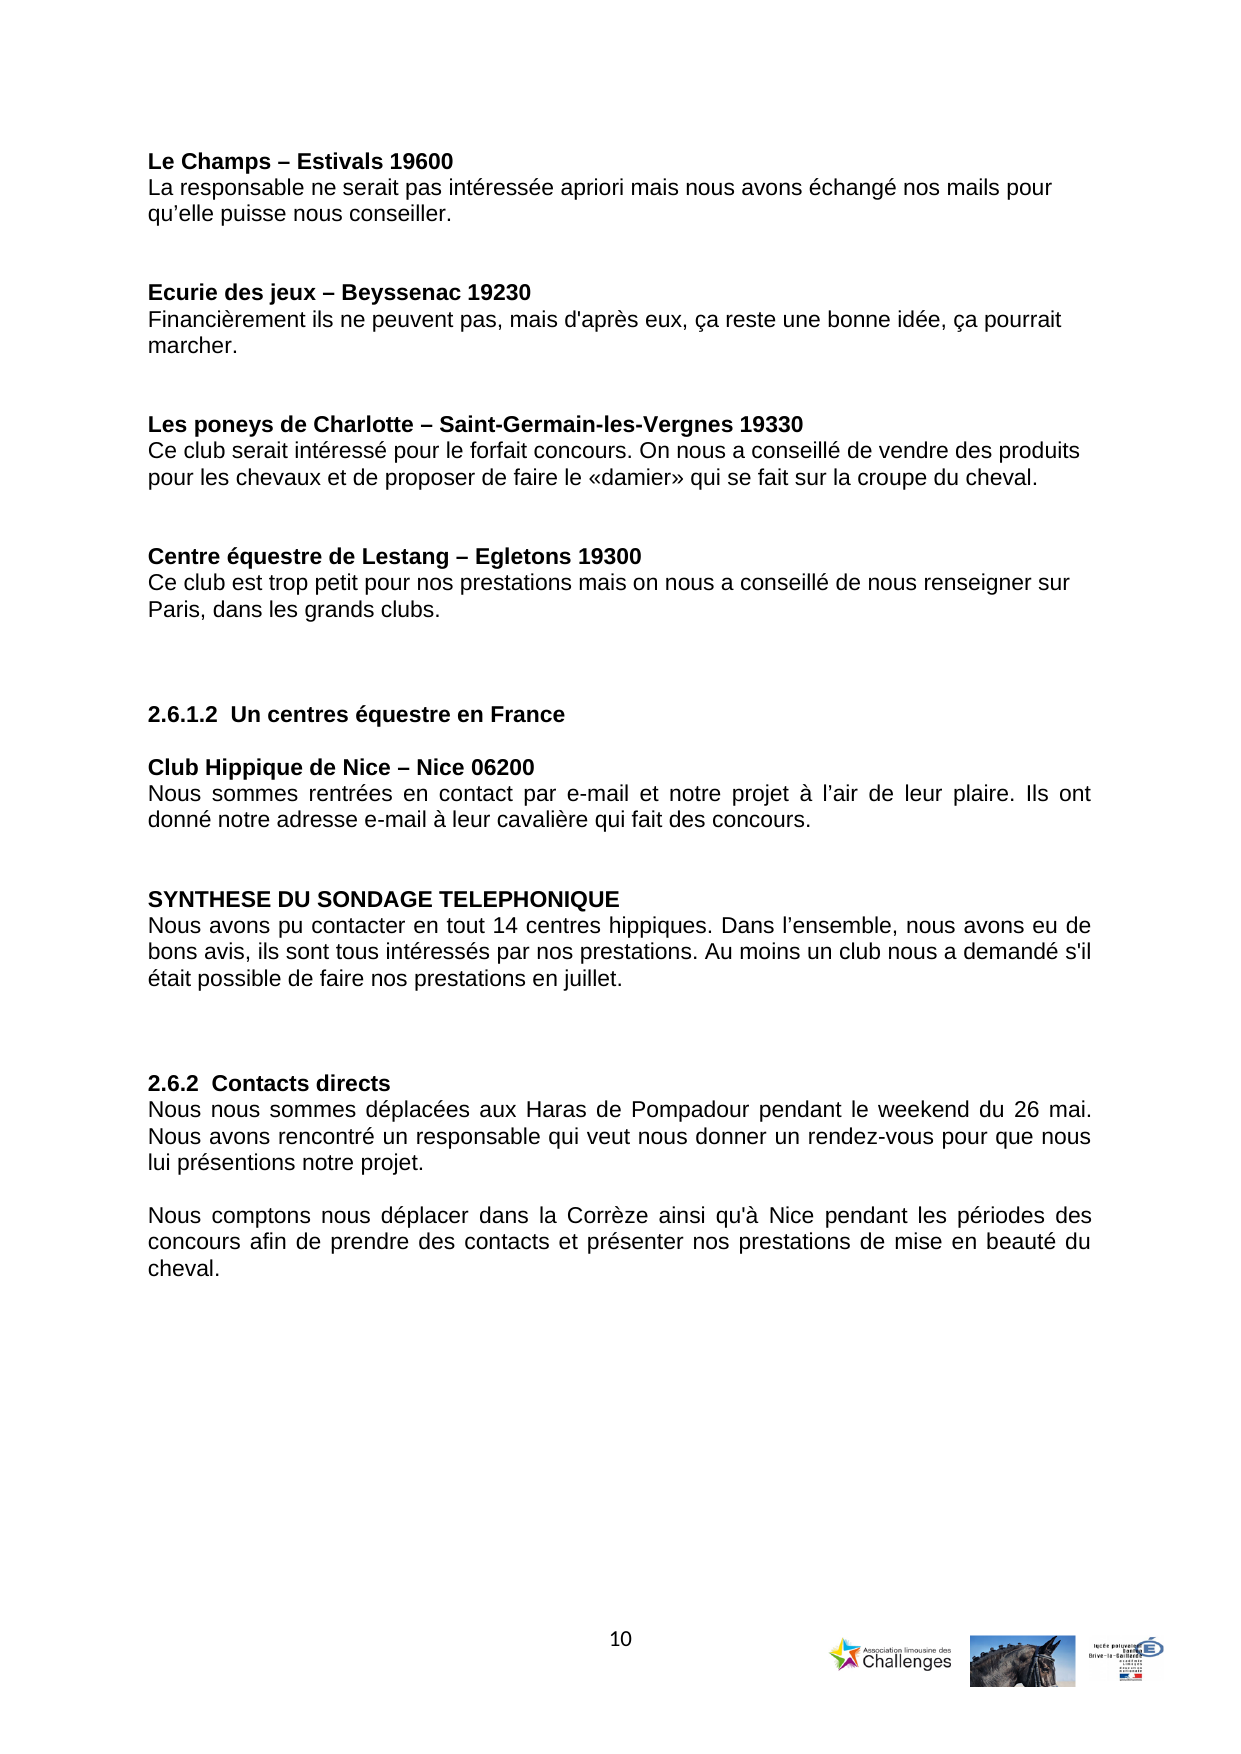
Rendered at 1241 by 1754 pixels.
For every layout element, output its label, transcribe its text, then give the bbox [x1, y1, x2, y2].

text Ce club est trop petit pour nos prestations mais on nous a conseillé de nous renseigner sur Paris, dans les grands clubs. [148, 569, 1093, 622]
text 2.6.2 Contacts directs [148, 1070, 1093, 1096]
text Les poneys de Charlotte – Saint-Germain-les-Vergnes 19330 [148, 411, 1093, 437]
picture [827, 1626, 1176, 1689]
text Financièrement ils ne peuvent pas, mais d'après eux, ça reste une bonne idée, ça pourrait marcher. [148, 306, 1093, 358]
text Nous avons pu contacter en tout 14 centres hippiques. Dans l’ensemble, nous avons eu de bons avis, ils sont tous intéressés par nos prestations. Au moins un club nous a demandé s'il était possible de faire nos prestations en juillet. [148, 912, 1093, 991]
text La responsable ne serait pas intéressée apriori mais nous avons échangé nos mails pour qu’elle puisse nous conseiller. [148, 174, 1093, 227]
text SYNTHESE DU SONDAGE TELEPHONIQUE [148, 886, 1093, 912]
text Ce club serait intéressé pour le forfait concours. On nous a conseillé de vendre des produits pour les chevaux et de proposer de faire le «damier» qui se fait sur la croupe du cheval. [148, 437, 1093, 490]
text Ecurie des jeux – Beyssenac 19230 [148, 279, 1093, 306]
list 2.6.1.2 Un centres équestre en France [148, 701, 1093, 727]
text Centre équestre de Lestang – Egletons 19300 [148, 543, 1093, 569]
text Nous nous sommes déplacées aux Haras de Pompadour pendant le weekend du 26 mai. Nous avons rencontré un responsable qui veut nous donner un rendez-vous pour que nous lui présentions notre projet. [148, 1096, 1093, 1175]
text Le Champs – Estivals 19600 [148, 148, 1093, 174]
text Club Hippique de Nice – Nice 06200 [148, 754, 1093, 780]
text Nous sommes rentrées en contact par e-mail et notre projet à l’air de leur plaire. Ils ont donné notre adresse e-mail à leur cavalière qui fait des concours. [148, 780, 1093, 833]
text Nous comptons nous déplacer dans la Corrèze ainsi qu'à Nice pendant les périodes des concours afin de prendre des contacts et présenter nos prestations de mise en beauté du cheval. [148, 1202, 1093, 1281]
